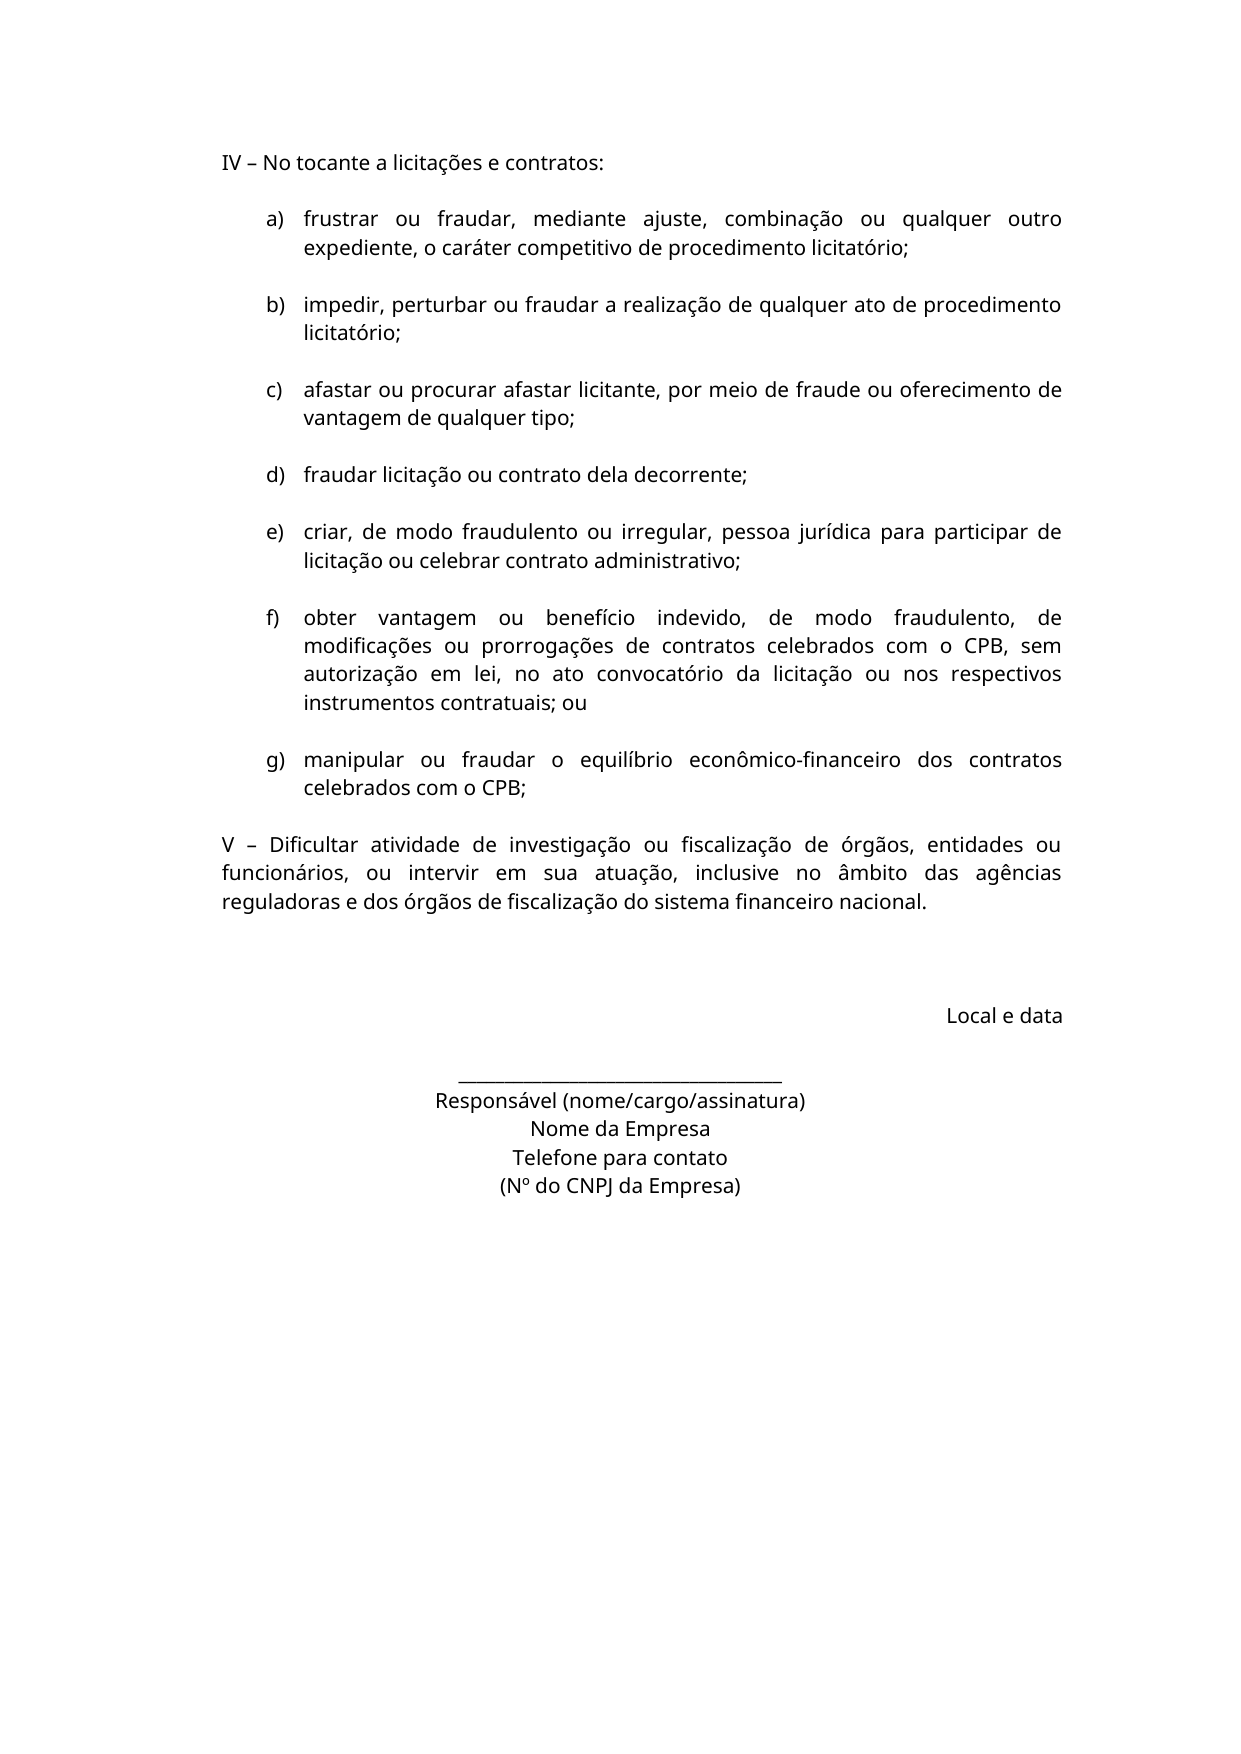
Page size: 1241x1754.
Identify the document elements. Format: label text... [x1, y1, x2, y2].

text (Nº do CNPJ da Empresa) [177, 1171, 1063, 1200]
list manipular ou fraudar o equilíbrio econômico-financeiro dos contratos celebrados com o CPB; [266, 745, 1063, 802]
text Telefone para contato [177, 1143, 1063, 1171]
list frustrar ou fraudar, mediante ajuste, combinação ou qualquer outro expediente, o caráter competitivo de procedimento licitatório; [266, 204, 1063, 261]
list afastar ou procurar afastar licitante, por meio de fraude ou oferecimento de vantagem de qualquer tipo; [266, 375, 1063, 432]
text IV – No tocante a licitações e contratos: [222, 148, 1063, 176]
list criar, de modo fraudulento ou irregular, pessoa jurídica para participar de licitação ou celebrar contrato administrativo; [266, 517, 1063, 574]
list fraudar licitação ou contrato dela decorrente; [266, 460, 1063, 489]
text Responsável (nome/cargo/assinatura) [177, 1086, 1063, 1114]
text ___________________________________ [177, 1058, 1063, 1086]
text Nome da Empresa [177, 1114, 1063, 1143]
text V – Dificultar atividade de investigação ou fiscalização de órgãos, entidades ou funcionários, ou intervir em sua atuação, inclusive no âmbito das agências reguladoras e dos órgãos de fiscalização do sistema financeiro nacional. [222, 830, 1063, 915]
list impedir, perturbar ou fraudar a realização de qualquer ato de procedimento licitatório; [266, 290, 1063, 347]
list obter vantagem ou benefício indevido, de modo fraudulento, de modificações ou prorrogações de contratos celebrados com o CPB, sem autorização em lei, no ato convocatório da licitação ou nos respectivos instrumentos contratuais; ou [266, 603, 1063, 716]
text Local e data [325, 1001, 1063, 1029]
